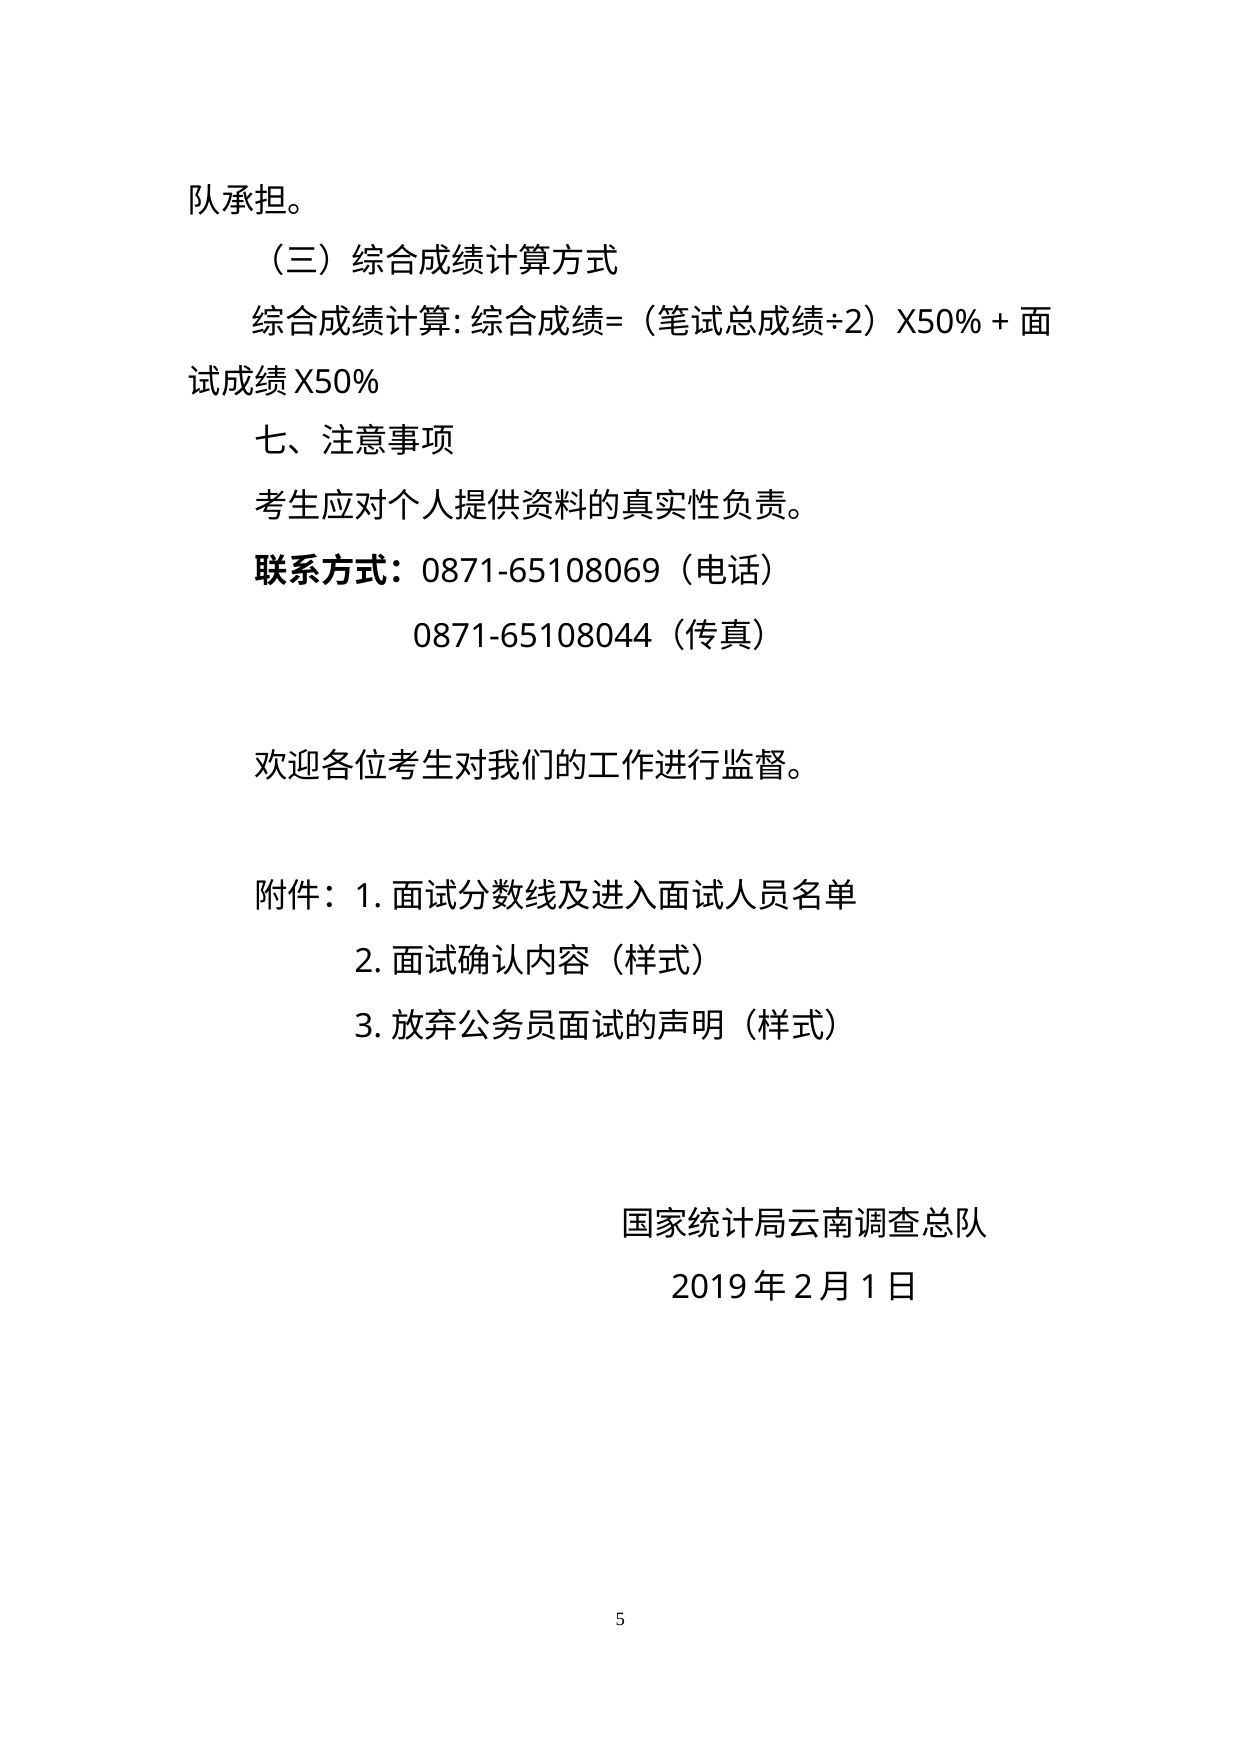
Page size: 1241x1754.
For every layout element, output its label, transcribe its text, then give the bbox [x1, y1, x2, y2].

text 0871-65108044（传真） [187, 601, 1053, 666]
text 考生应对个人提供资料的真实性负责。 [187, 471, 1053, 536]
text 附件：1. 面试分数线及进入面试人员名单 [187, 861, 1053, 926]
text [187, 162, 1053, 224]
text 3. 放弃公务员面试的声明（样式） [187, 991, 1053, 1056]
text 综合成绩计算: 综合成绩=（笔试总成绩÷2）X50% + 面试成绩X50% [187, 285, 1053, 406]
text 2019年2月1日 [187, 1248, 1053, 1311]
text （三）综合成绩计算方式 [187, 224, 1053, 285]
text 联系方式：0871-65108069（电话） [187, 536, 1053, 601]
text 七、注意事项 [187, 406, 1053, 471]
text 欢迎各位考生对我们的工作进行监督。 [187, 731, 1053, 796]
text 国家统计局云南调查总队 [187, 1186, 1053, 1248]
text 2. 面试确认内容（样式） [187, 926, 1053, 991]
